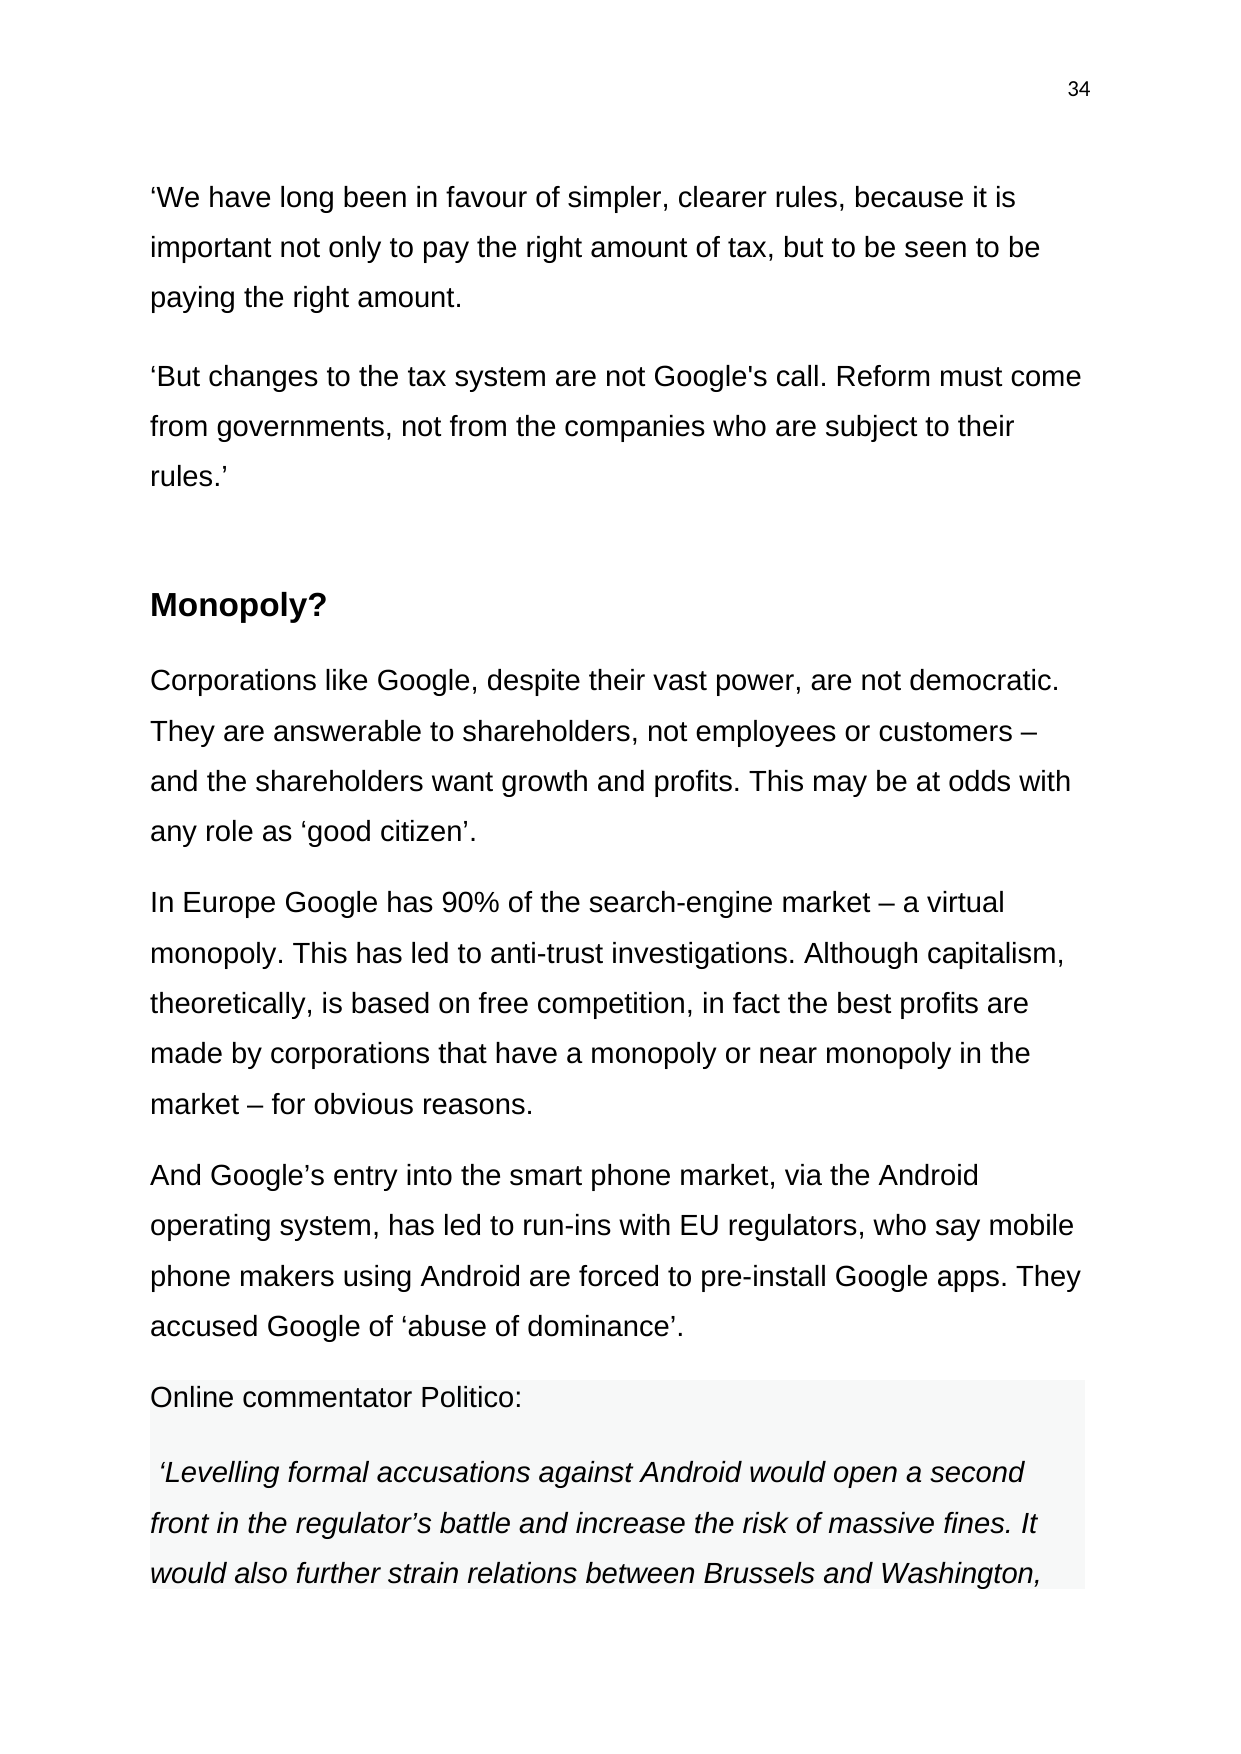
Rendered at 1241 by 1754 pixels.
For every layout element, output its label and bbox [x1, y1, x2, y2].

table_header [149, 150, 1240, 1591]
